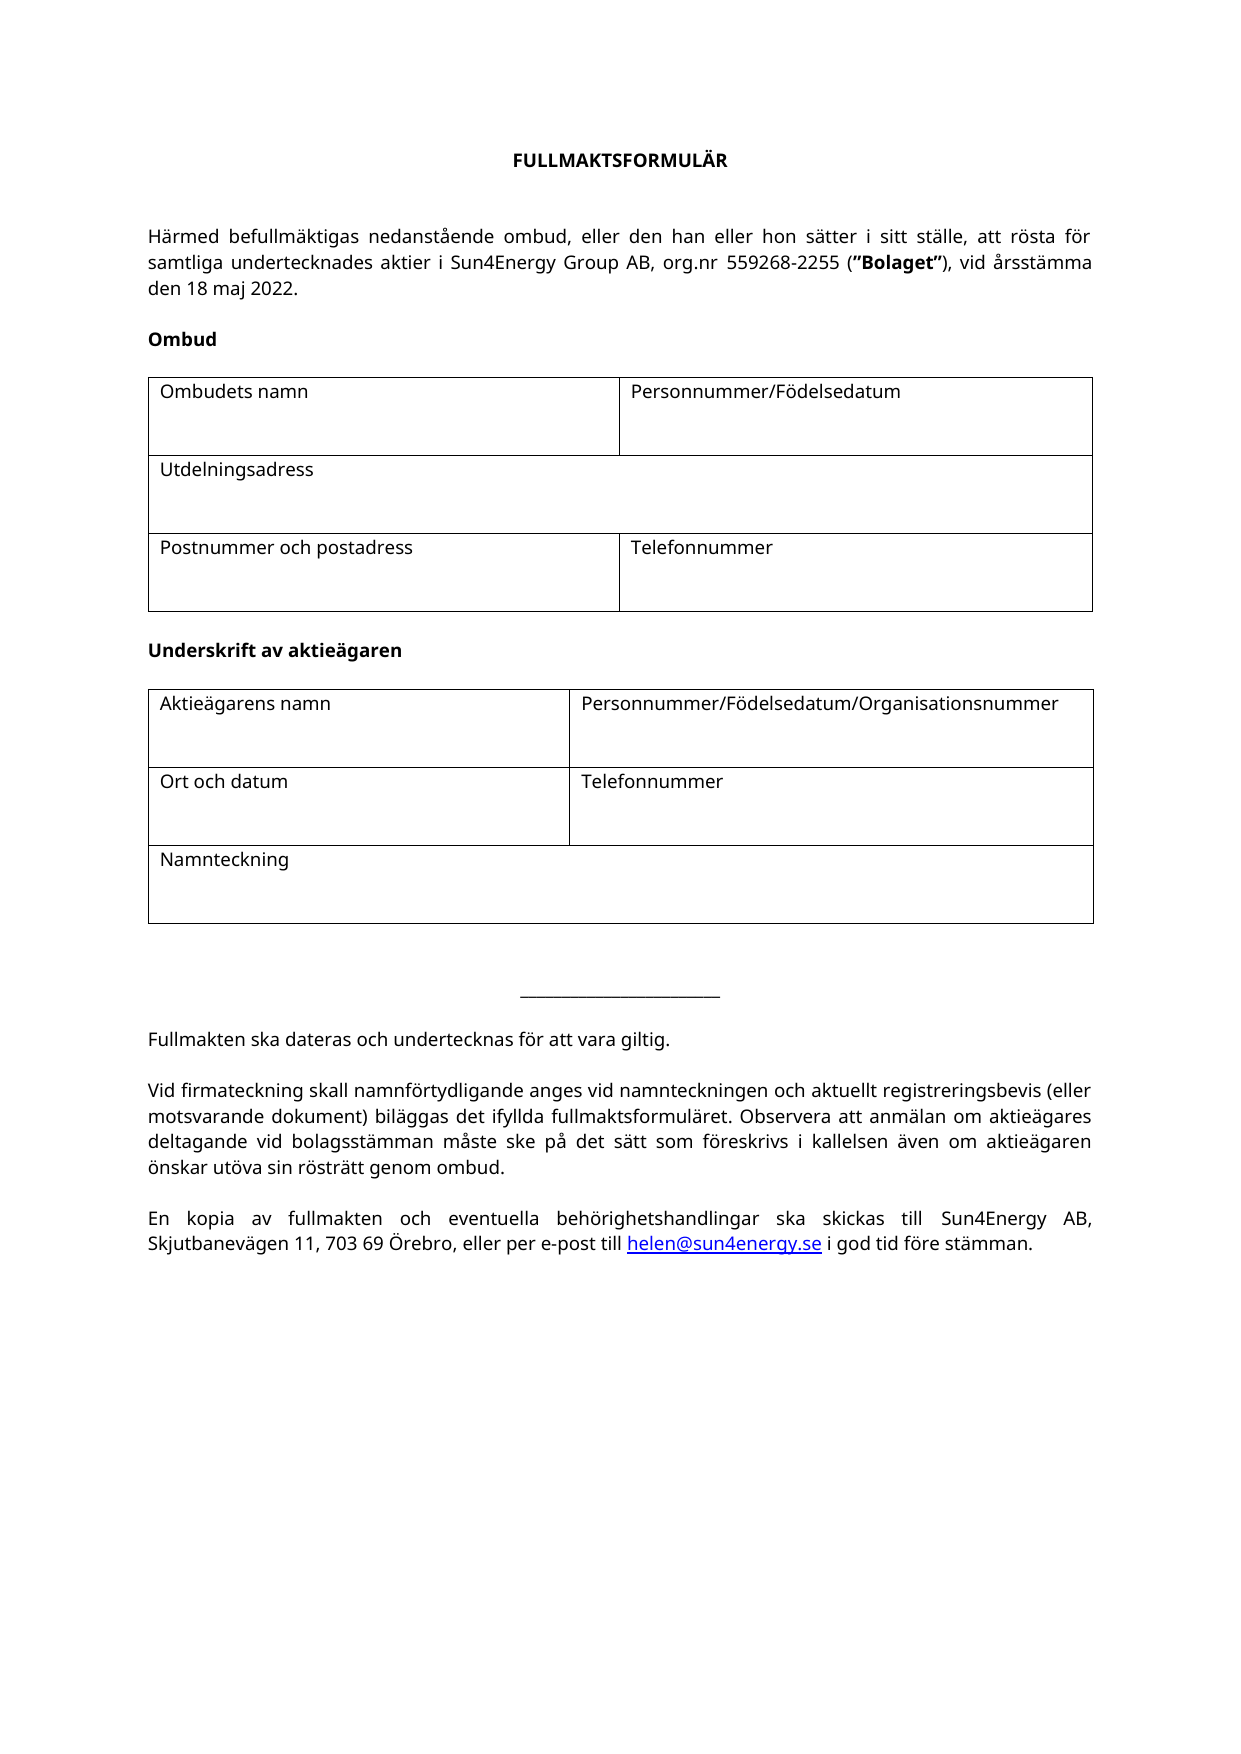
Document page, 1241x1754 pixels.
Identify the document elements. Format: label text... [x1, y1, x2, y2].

text Härmed befullmäktigas nedanstående ombud, eller den han eller hon sätter i sitt ställe, att rösta för samtliga undertecknades aktier i Sun4Energy Group AB, org.nr 559268-2255 (”Bolaget”), vid årsstämma den 18 maj 2022. [148, 224, 1092, 300]
table_header Aktieägarens namn [149, 690, 569, 767]
table_header Personnummer/Födelsedatum [620, 378, 1092, 455]
table_cell Postnummer och postadress [149, 534, 619, 611]
subtitle Fullmaktsformulär [148, 148, 1092, 173]
text Fullmakten ska dateras och undertecknas för att vara giltig. [148, 1026, 1092, 1052]
table_cell Ort och datum [149, 768, 569, 845]
text Vid firmateckning skall namnförtydligande anges vid namnteckningen och aktuellt registreringsbevis (eller motsvarande dokument) biläggas det ifyllda fullmaktsformuläret. Observera att anmälan om aktieägares deltagande vid bolagsstämman måste ske på det sätt som föreskrivs i kallelsen även om aktieägaren önskar utöva sin rösträtt genom ombud. [148, 1077, 1092, 1179]
table_cell Utdelningsadress [149, 456, 1092, 533]
table_cell Telefonnummer [570, 768, 1093, 845]
table_header Ombudets namn [149, 378, 619, 455]
text ________________________ [148, 975, 1092, 1001]
text Underskrift av aktieägaren [148, 638, 1092, 663]
table_cell Namnteckning [149, 846, 1093, 923]
text Ombud [148, 326, 1092, 351]
table_cell Telefonnummer [620, 534, 1092, 611]
table_header Personnummer/Födelsedatum/Organisationsnummer [570, 690, 1093, 767]
text En kopia av fullmakten och eventuella behörighetshandlingar ska skickas till Sun4Energy AB, Skjutbanevägen 11, 703 69 Örebro, eller per e-post till helen@sun4energy.se i god tid före stämman. [148, 1205, 1092, 1256]
